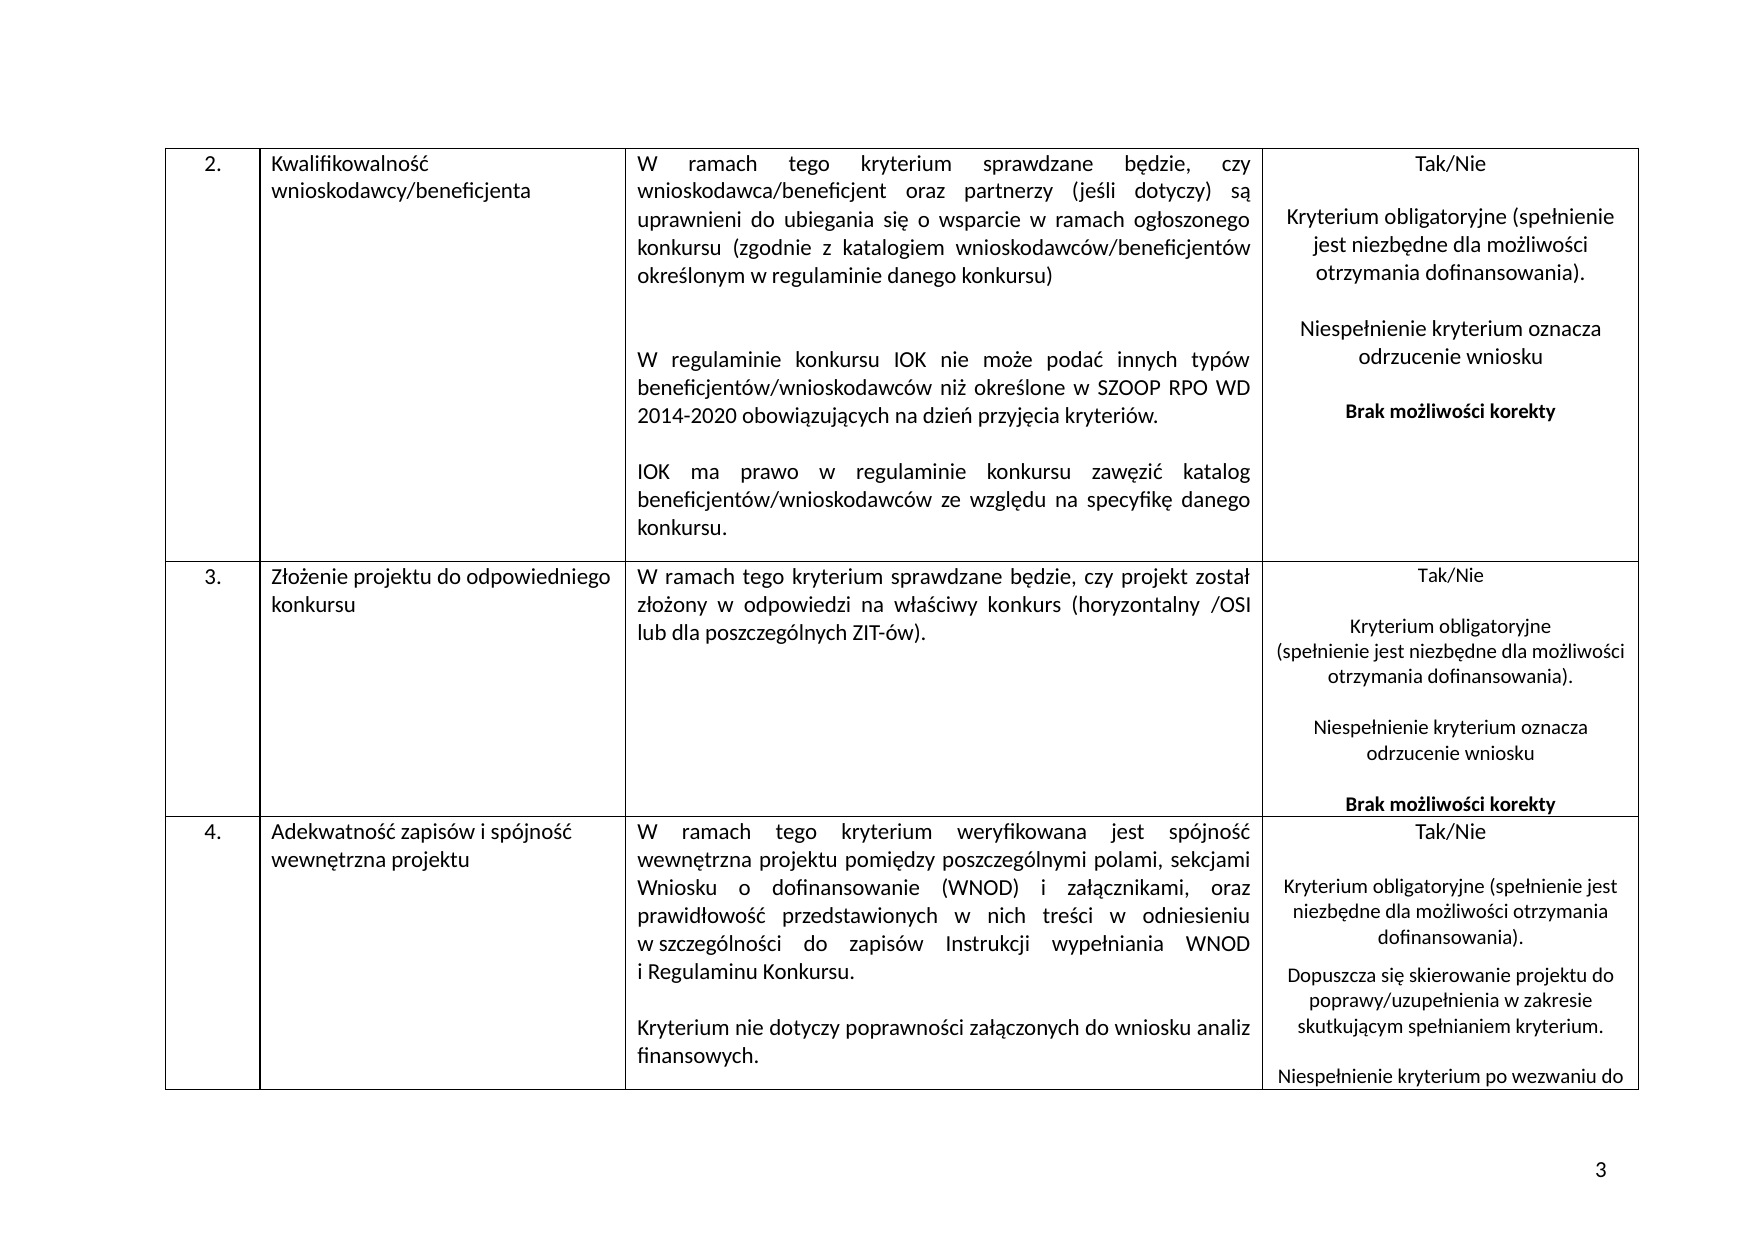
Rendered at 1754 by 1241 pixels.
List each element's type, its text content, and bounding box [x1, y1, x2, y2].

table_cell 4. [166, 817, 259, 1089]
table_cell W ramach tego kryterium sprawdzane będzie, czy wnioskodawca/beneficjent oraz partnerzy (jeśli dotyczy) są uprawnieni do ubiegania się o wsparcie w ramach ogłoszonego konkursu (zgodnie z katalogiem wnioskodawców/beneficjentów określonym w regulaminie danego konkursu) W regulaminie konkursu IOK nie może podać innych typów beneficjentów/wnioskodawców niż określone w SZOOP RPO WD 2014-2020 obowiązujących na dzień przyjęcia kryteriów. IOK ma prawo w regulaminie konkursu zawęzić katalog beneficjentów/wnioskodawców ze względu na specyfikę danego konkursu. [626, 149, 1262, 561]
table_cell Kwalifikowalność wnioskodawcy/beneficjenta [261, 149, 625, 561]
table_cell Złożenie projektu do odpowiedniego konkursu [261, 562, 625, 816]
table_cell W ramach tego kryterium sprawdzane będzie, czy projekt został złożony w odpowiedzi na właściwy konkurs (horyzontalny /OSI lub dla poszczególnych ZIT-ów). [626, 562, 1262, 816]
table_cell 2. [166, 149, 259, 561]
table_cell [626, 817, 1262, 1089]
table_cell 3. [166, 562, 259, 816]
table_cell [261, 817, 625, 1089]
table_cell Tak/Nie Kryterium obligatoryjne (spełnienie jest niezbędne dla możliwości otrzymania dofinansowania). Niespełnienie kryterium oznacza odrzucenie wniosku Brak możliwości korekty [1263, 149, 1638, 561]
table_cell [1263, 817, 1638, 1089]
table_cell Tak/Nie Kryterium obligatoryjne (spełnienie jest niezbędne dla możliwości otrzymania dofinansowania). Niespełnienie kryterium oznacza odrzucenie wniosku Brak możliwości korekty [1263, 562, 1638, 816]
